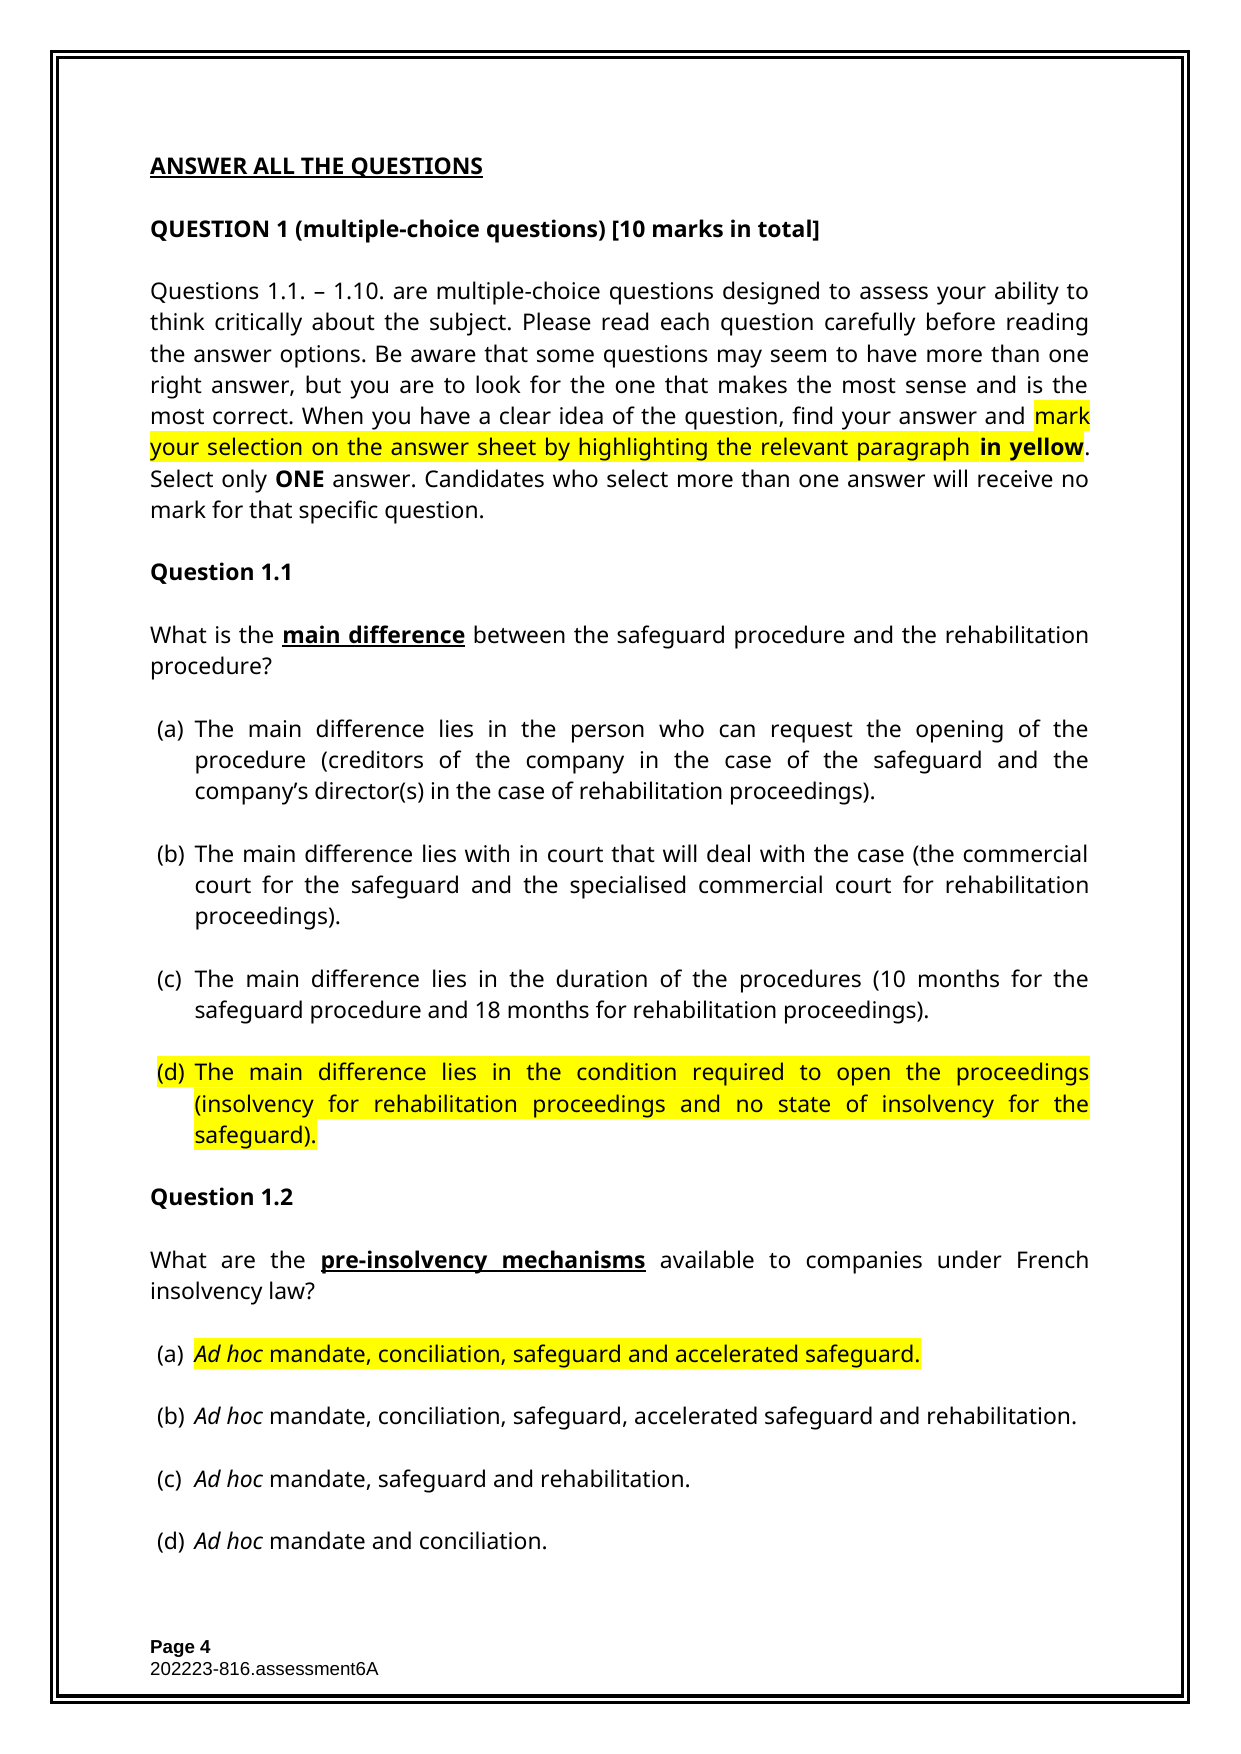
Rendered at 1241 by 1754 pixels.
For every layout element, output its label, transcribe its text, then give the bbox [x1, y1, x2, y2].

text Questions 1.1. – 1.10. are multiple-choice questions designed to assess your ability to think critically about the subject. Please read each question carefully before reading the answer options. Be aware that some questions may seem to have more than one right answer, but you are to look for the one that makes the most sense and is the most correct. When you have a clear idea of the question, find your answer and mark your selection on the answer sheet by highlighting the relevant paragraph in yellow. Select only ONE answer. Candidates who select more than one answer will receive no mark for that specific question. [150, 275, 1090, 525]
list The main difference lies in the duration of the procedures (10 months for the safeguard procedure and 18 months for rehabilitation proceedings). [157, 962, 1090, 1025]
list The main difference lies with in court that will deal with the case (the commercial court for the safeguard and the specialised commercial court for rehabilitation proceedings). [157, 837, 1090, 931]
text Question 1.2 [150, 1181, 1090, 1212]
list Ad hoc mandate, conciliation, safeguard and accelerated safeguard. [157, 1337, 1090, 1369]
list Ad hoc mandate, safeguard and rehabilitation. [157, 1462, 1090, 1494]
list Ad hoc mandate and conciliation. [157, 1525, 1090, 1556]
text What is the main difference between the safeguard procedure and the rehabilitation procedure? [150, 619, 1090, 681]
text QUESTION 1 (multiple-choice questions) [10 marks in total] [150, 212, 1090, 244]
text What are the pre-insolvency mechanisms available to companies under French insolvency law? [150, 1244, 1090, 1306]
text Question 1.1 [150, 556, 1090, 587]
text ANSWER ALL THE QUESTIONS [150, 150, 1090, 181]
list The main difference lies in the person who can request the opening of the procedure (creditors of the company in the case of the safeguard and the company’s director(s) in the case of rehabilitation proceedings). [157, 712, 1090, 806]
list Ad hoc mandate, conciliation, safeguard, accelerated safeguard and rehabilitation. [157, 1400, 1090, 1431]
list The main difference lies in the condition required to open the proceedings (insolvency for rehabilitation proceedings and no state of insolvency for the safeguard). [157, 1087, 1090, 1150]
